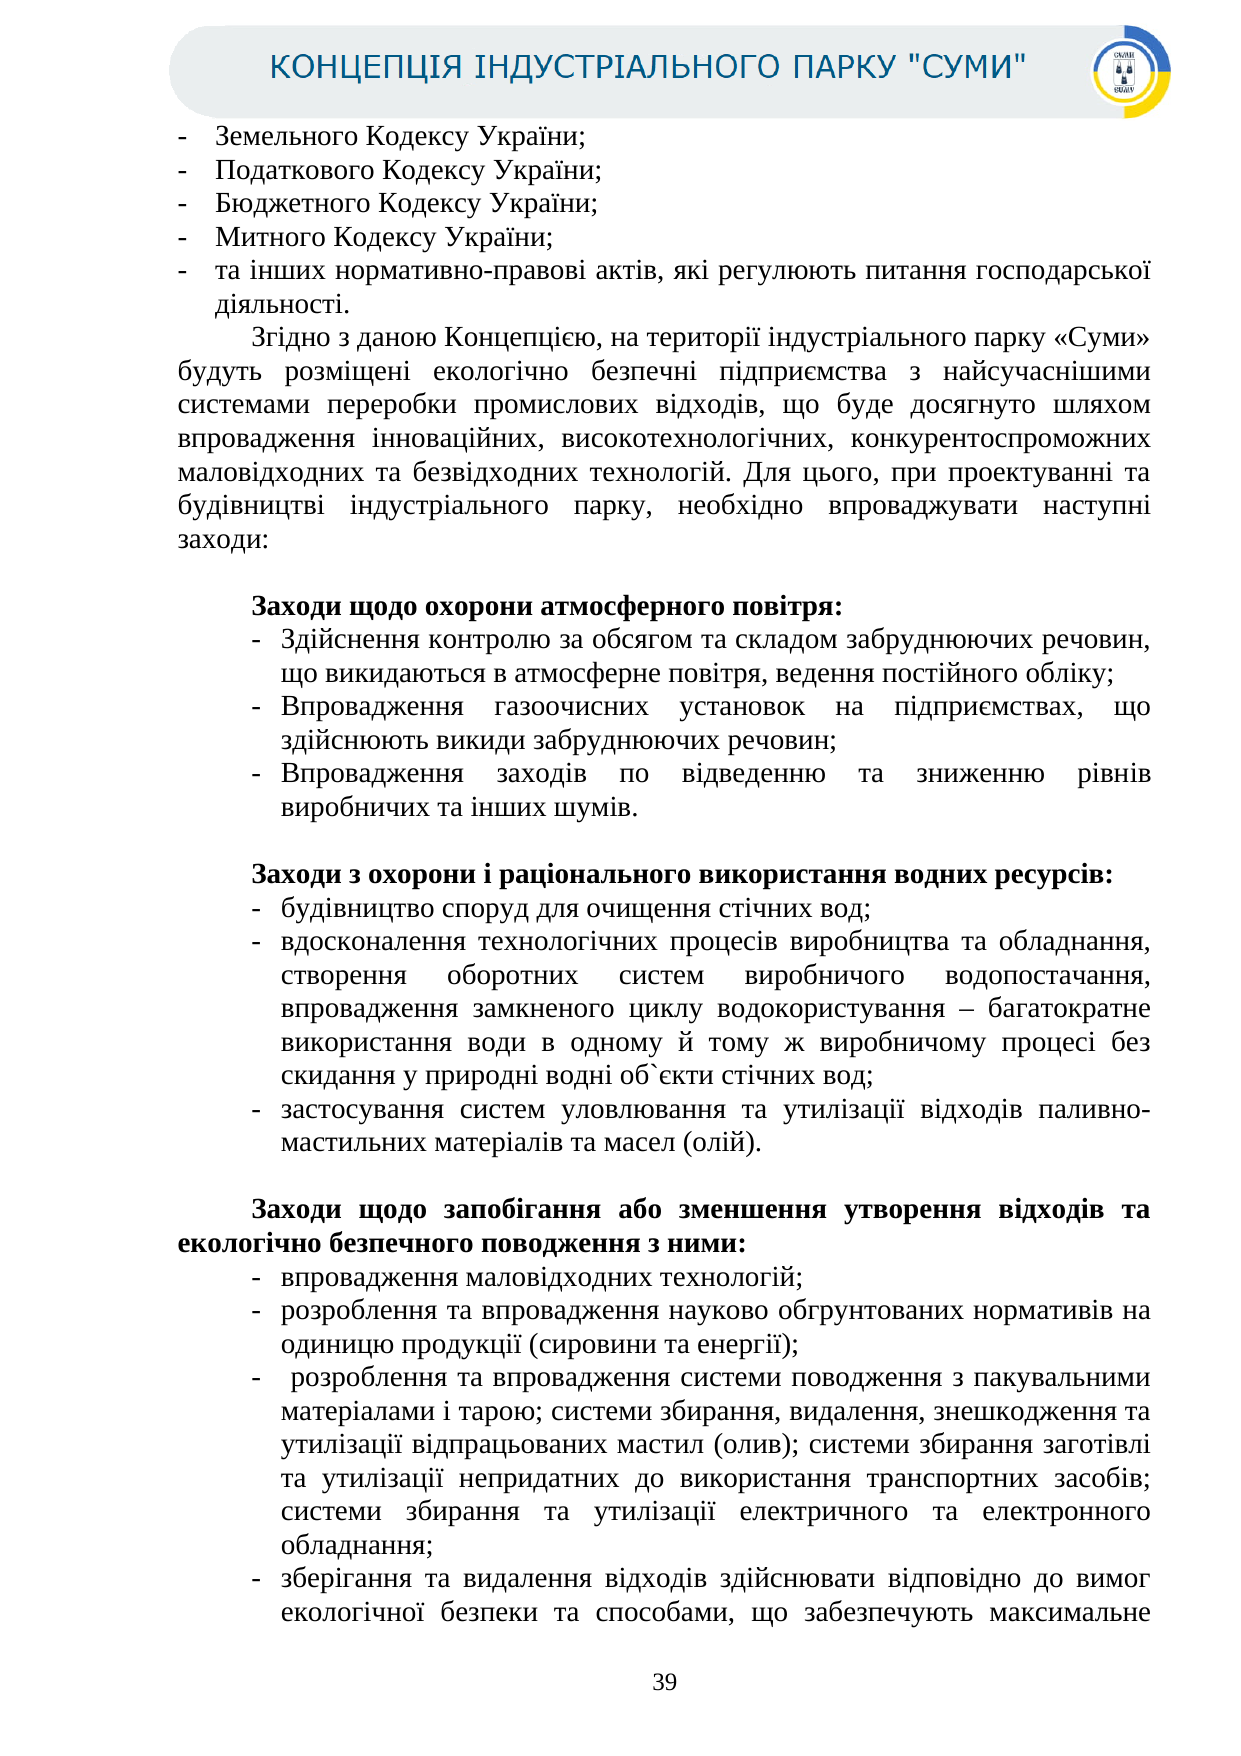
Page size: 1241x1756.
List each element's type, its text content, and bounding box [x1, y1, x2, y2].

list вдосконалення технологічних процесів виробництва та обладнання, створення оборотних систем виробничого водопостачання, впровадження замкненого циклу водокористування – багатократне використання води в одному й тому ж виробничому процесі без скидання у природні водні об`єкти стічних вод; [251, 923, 1152, 1091]
list Митного Кодексу України; [177, 219, 1152, 252]
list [251, 1561, 1152, 1628]
list Впровадження газоочисних установок на підприємствах, що здійснюють викиди забруднюючих речовин; [251, 688, 1152, 756]
list розроблення та впровадження системи поводження з пакувальними матеріалами і тарою; системи збирання, видалення, знешкодження та утилізації відпрацьованих мастил (олив); системи збирання заготівлі та утилізації непридатних до використання транспортних засобів; системи збирання та утилізації електричного та електронного обладнання; [251, 1359, 1152, 1561]
list Впровадження заходiв по вiдведенню та зниженню рівнiв виробничих та iнших шумiв. [251, 756, 1152, 823]
list будівництво споруд для очищення стічних вод; [251, 890, 1152, 923]
list впровадження маловідходних технологій; [251, 1259, 1152, 1292]
list Земельного Кодексу України; [177, 118, 1152, 152]
list Заходи щодо запобігання або зменшення утворення відходів та екологічно безпечного поводження з ними: [177, 1192, 1152, 1259]
list та інших нормативно-правові актів, які регулюють питання господарської діяльності. [177, 252, 1152, 319]
text Заходи з охорони і раціонального використання водних ресурсів: [251, 856, 1152, 890]
list розроблення та впровадження науково обгрунтованих нормативів на одиницю продукції (сировини та енергії); [251, 1292, 1152, 1359]
picture [167, 23, 1172, 121]
list Здійснення контролю за обсягом та складом забруднюючих речовин, що викидаються в атмосферне повітря, ведення постійного обліку; [251, 621, 1152, 688]
list Заходи щодо охорони атмосферного повітря: [177, 588, 1152, 621]
list Податкового Кодексу України; [177, 152, 1152, 185]
list Бюджетного Кодексу України; [177, 185, 1152, 219]
list застосування систем уловлювання та утилізації відходів паливно-мастильних матеріалів та масел (олій). [251, 1091, 1152, 1158]
list Згідно з даною Концепцією, на території індустріального парку «Суми» будуть розміщені екологічно безпечні підприємства з найсучаснішими системами переробки промислових відходів, що буде досягнуто шляхом впровадження інноваційних, високотехнологічних, конкурентоспроможних маловідходних та безвідходних технологій. Для цього, при проектуванні та будівництві індустріального парку, необхідно впроваджувати наступні заходи: [177, 319, 1152, 554]
